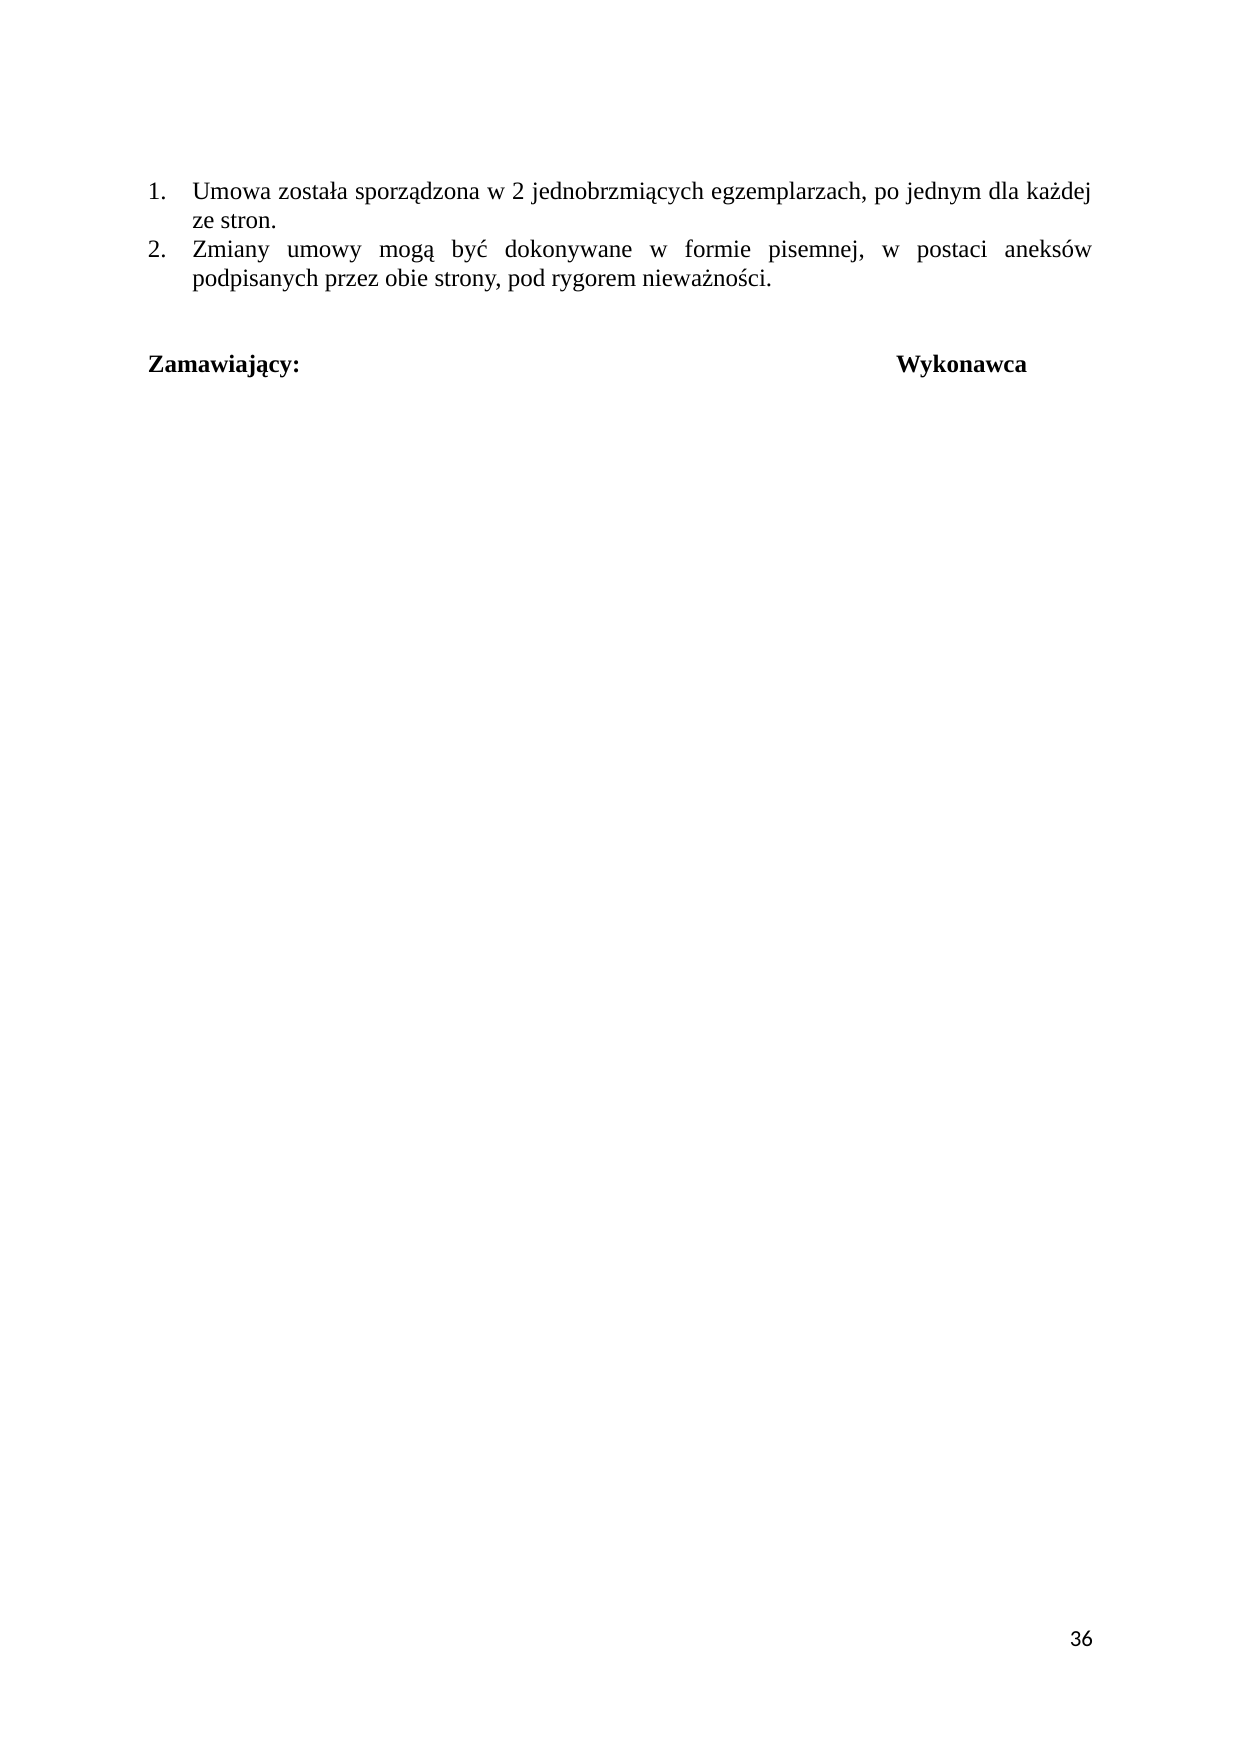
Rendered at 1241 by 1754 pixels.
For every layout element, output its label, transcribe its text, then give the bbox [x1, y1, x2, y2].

list Umowa została sporządzona w 2 jednobrzmiących egzemplarzach, po jednym dla każdej ze stron. [148, 176, 1093, 234]
list Zmiany umowy mogą być dokonywane w formie pisemnej, w postaci aneksów podpisanych przez obie strony, pod rygorem nieważności. [148, 234, 1093, 291]
text Zamawiający: Wykonawca [148, 349, 1093, 378]
